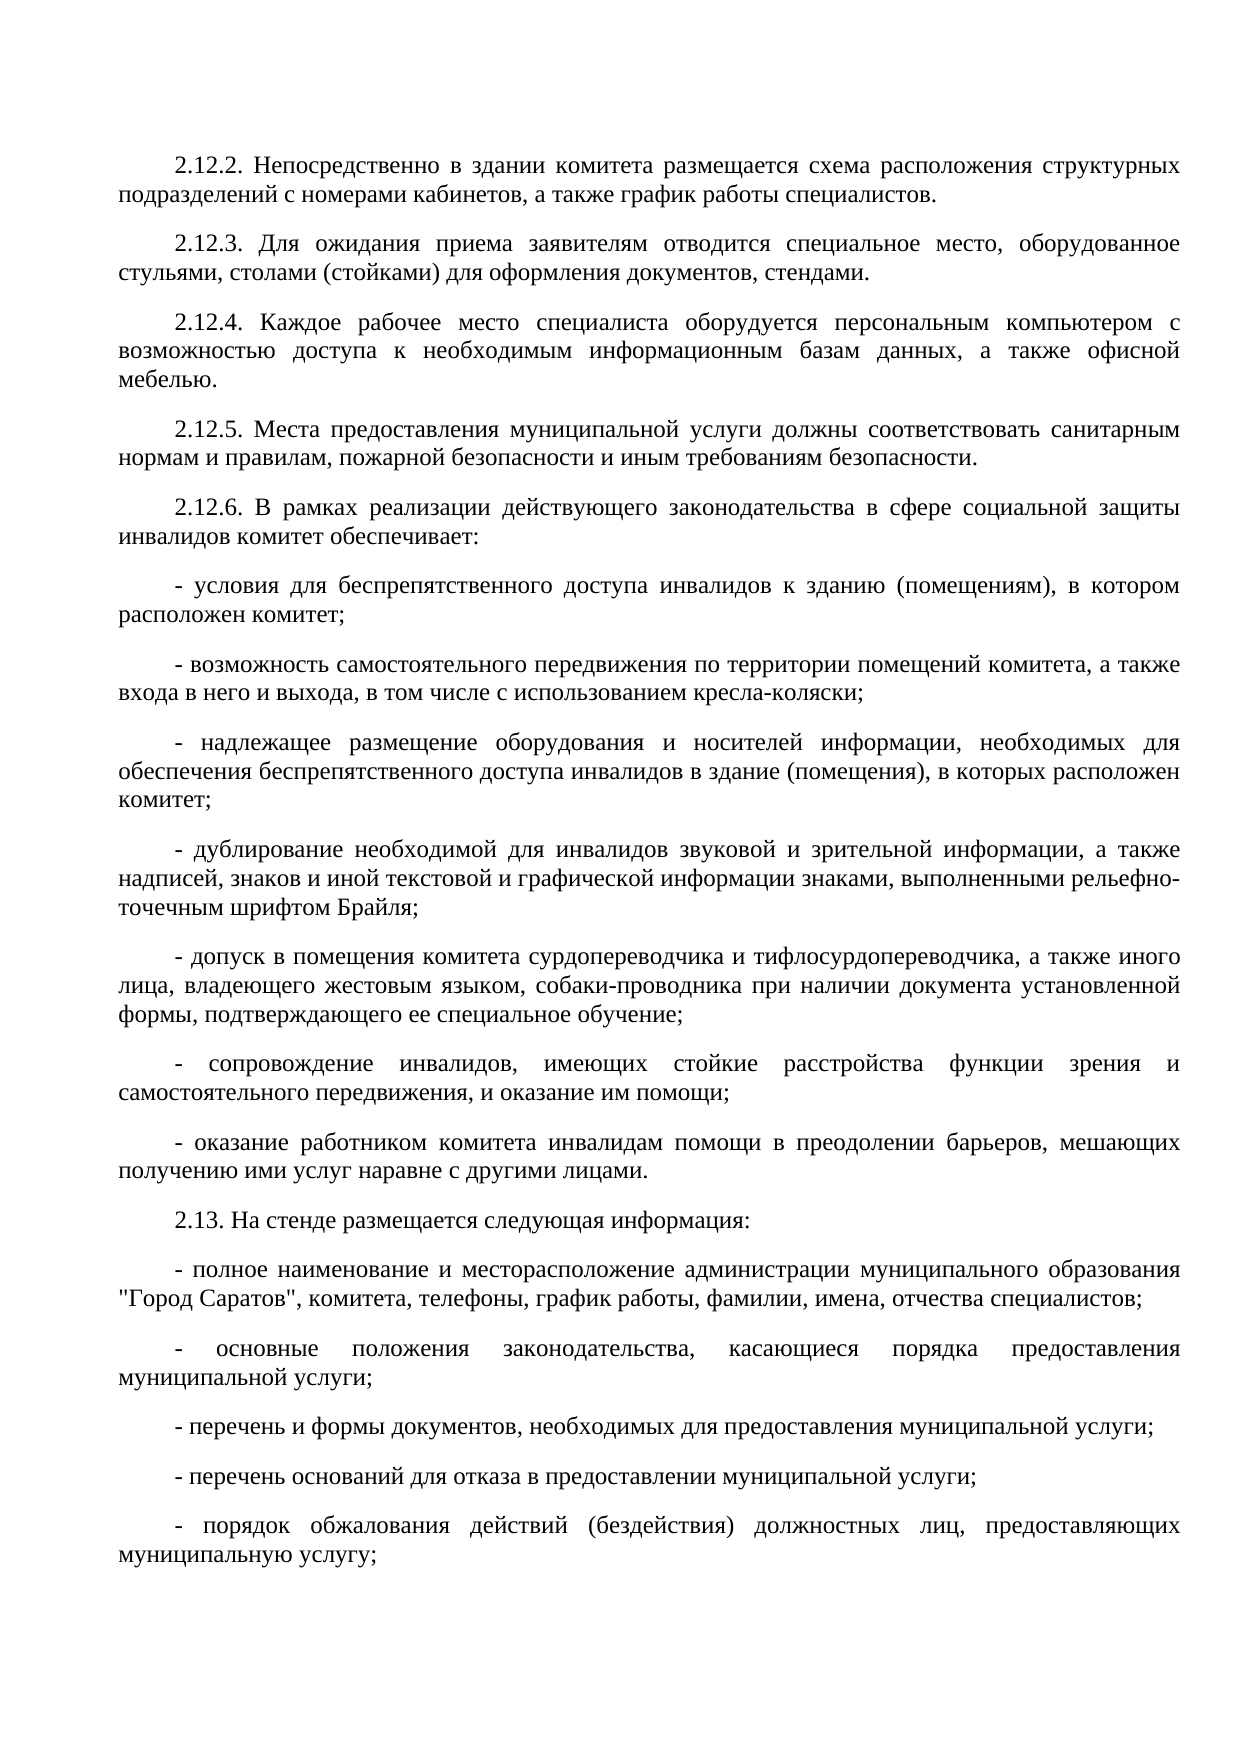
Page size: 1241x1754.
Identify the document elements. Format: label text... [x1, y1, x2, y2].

text - основные положения законодательства, касающиеся порядка предоставления муниципальной услуги; [118, 1333, 1181, 1390]
text - оказание работником комитета инвалидам помощи в преодолении барьеров, мешающих получению ими услуг наравне с другими лицами. [118, 1127, 1181, 1184]
text - порядок обжалования действий (бездействия) должностных лиц, предоставляющих муниципальную услугу; [118, 1510, 1181, 1568]
text - полное наименование и месторасположение администрации муниципального образования "Город Саратов", комитета, телефоны, график работы, фамилии, имена, отчества специалистов; [118, 1254, 1181, 1312]
text - сопровождение инвалидов, имеющих стойкие расстройства функции зрения и самостоятельного передвижения, и оказание им помощи; [118, 1048, 1181, 1106]
text - допуск в помещения комитета сурдопереводчика и тифлосурдопереводчика, а также иного лица, владеющего жестовым языком, собаки-проводника при наличии документа установленной формы, подтверждающего ее специальное обучение; [118, 941, 1181, 1027]
text 2.13. На стенде размещается следующая информация: [118, 1205, 1181, 1234]
text 2.12.2. Непосредственно в здании комитета размещается схема расположения структурных подразделений с номерами кабинетов, а также график работы специалистов. [118, 150, 1181, 207]
text 2.12.6. В рамках реализации действующего законодательства в сфере социальной защиты инвалидов комитет обеспечивает: [118, 492, 1181, 549]
text - условия для беспрепятственного доступа инвалидов к зданию (помещениям), в котором расположен комитет; [118, 570, 1181, 628]
text 2.12.3. Для ожидания приема заявителям отводится специальное место, оборудованное стульями, столами (стойками) для оформления документов, стендами. [118, 228, 1181, 286]
text - надлежащее размещение оборудования и носителей информации, необходимых для обеспечения беспрепятственного доступа инвалидов в здание (помещения), в которых расположен комитет; [118, 727, 1181, 813]
text 2.12.5. Места предоставления муниципальной услуги должны соответствовать санитарным нормам и правилам, пожарной безопасности и иным требованиям безопасности. [118, 414, 1181, 471]
text - возможность самостоятельного передвижения по территории помещений комитета, а также входа в него и выхода, в том числе с использованием кресла-коляски; [118, 649, 1181, 706]
text - дублирование необходимой для инвалидов звуковой и зрительной информации, а также надписей, знаков и иной текстовой и графической информации знаками, выполненными рельефно-точечным шрифтом Брайля; [118, 834, 1181, 920]
text - перечень оснований для отказа в предоставлении муниципальной услуги; [118, 1461, 1181, 1489]
text 2.12.4. Каждое рабочее место специалиста оборудуется персональным компьютером с возможностью доступа к необходимым информационным базам данных, а также офисной мебелью. [118, 307, 1181, 393]
text - перечень и формы документов, необходимых для предоставления муниципальной услуги; [118, 1411, 1181, 1440]
